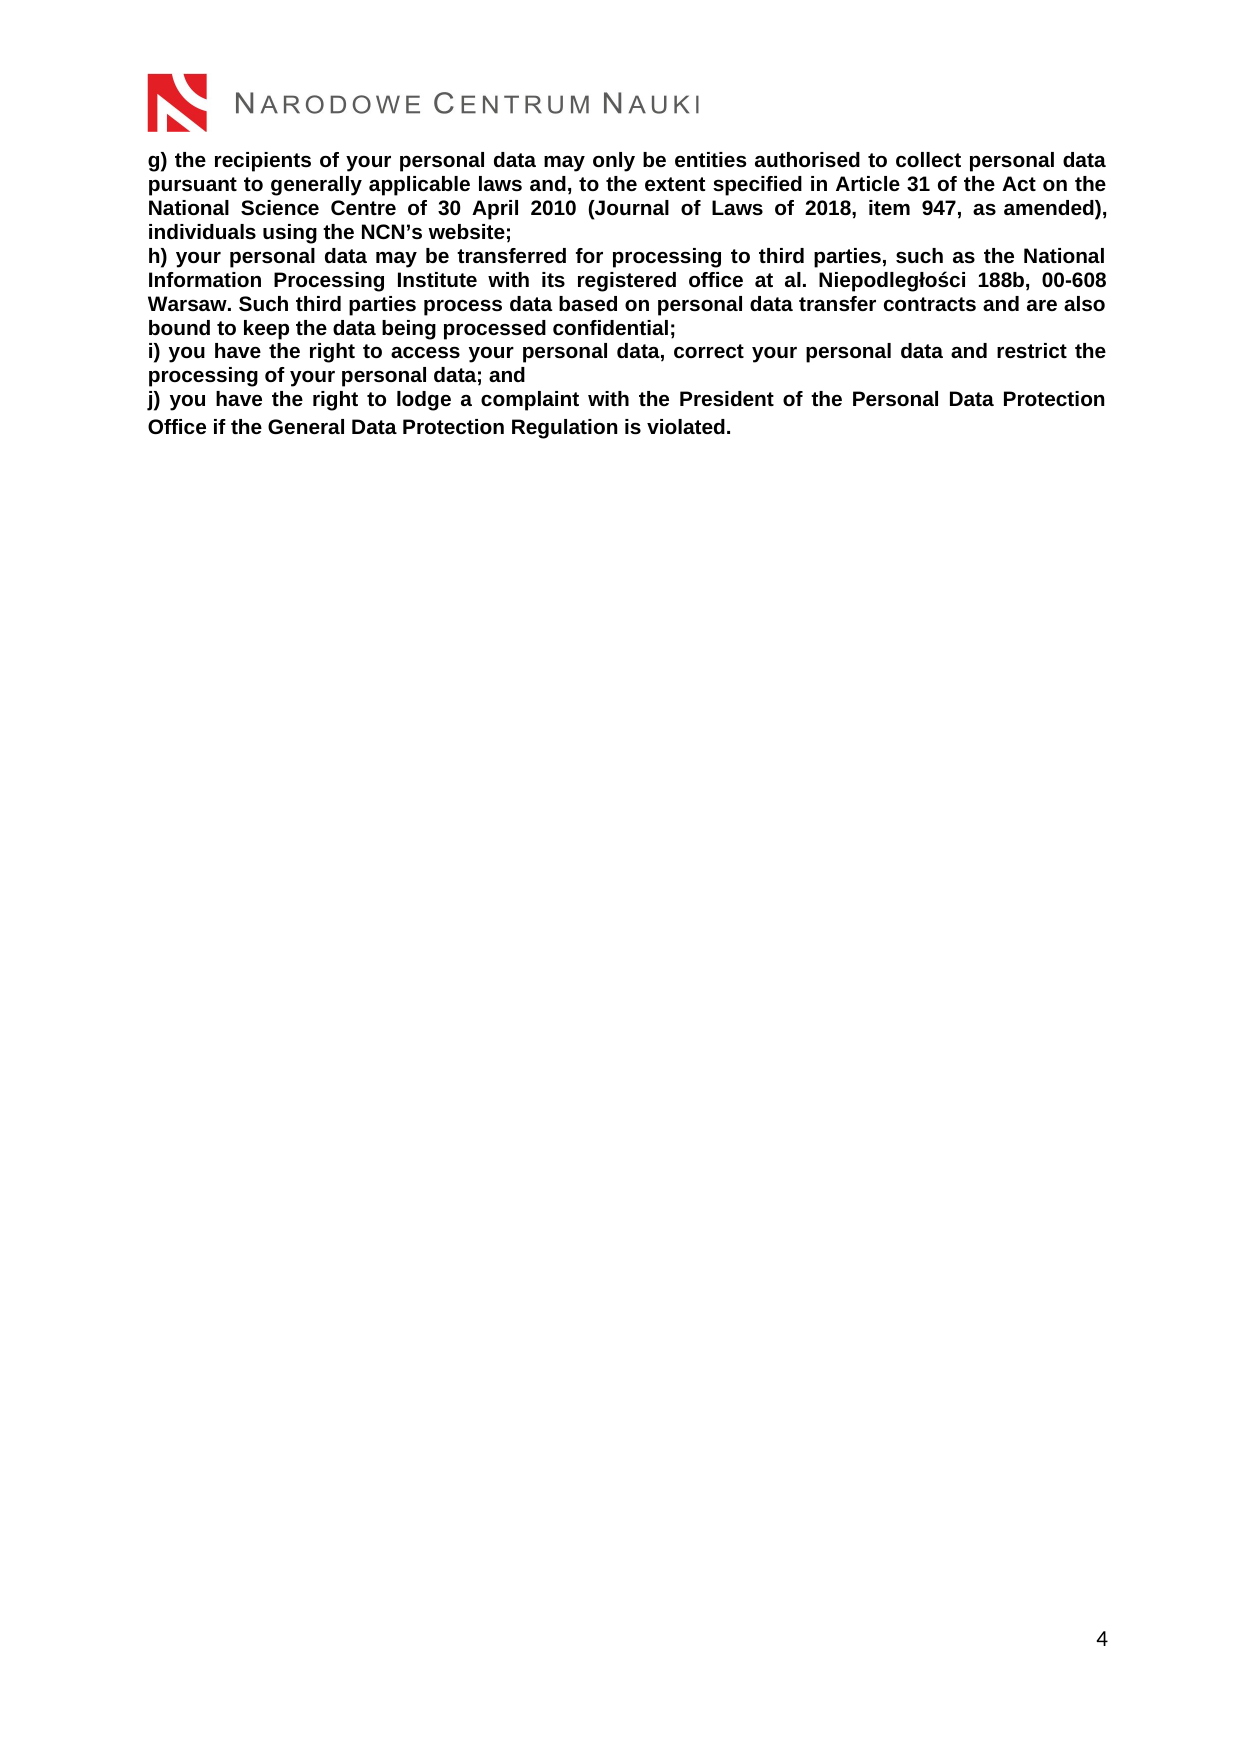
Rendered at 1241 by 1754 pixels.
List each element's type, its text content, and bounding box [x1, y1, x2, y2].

text j) you have the right to lodge a complaint with the President of the Personal Data Protection Office if the General Data Protection Regulation is violated. [148, 387, 1107, 439]
text i) you have the right to access your personal data, correct your personal data and restrict the processing of your personal data; and [148, 339, 1107, 387]
picture [147, 73, 699, 132]
text h) your personal data may be transferred for processing to third parties, such as the National Information Processing Institute with its registered office at al. Niepodległości 188b, 00-608 Warsaw. Such third parties process data based on personal data transfer contracts and are also bound to keep the data being processed confidential; [148, 243, 1107, 339]
text g) the recipients of your personal data may only be entities authorised to collect personal data pursuant to generally applicable laws and, to the extent specified in Article 31 of the Act on the National Science Centre of 30 April 2010 (Journal of Laws of 2018, item 947, as amended), individuals using the NCN’s website; [148, 148, 1107, 243]
